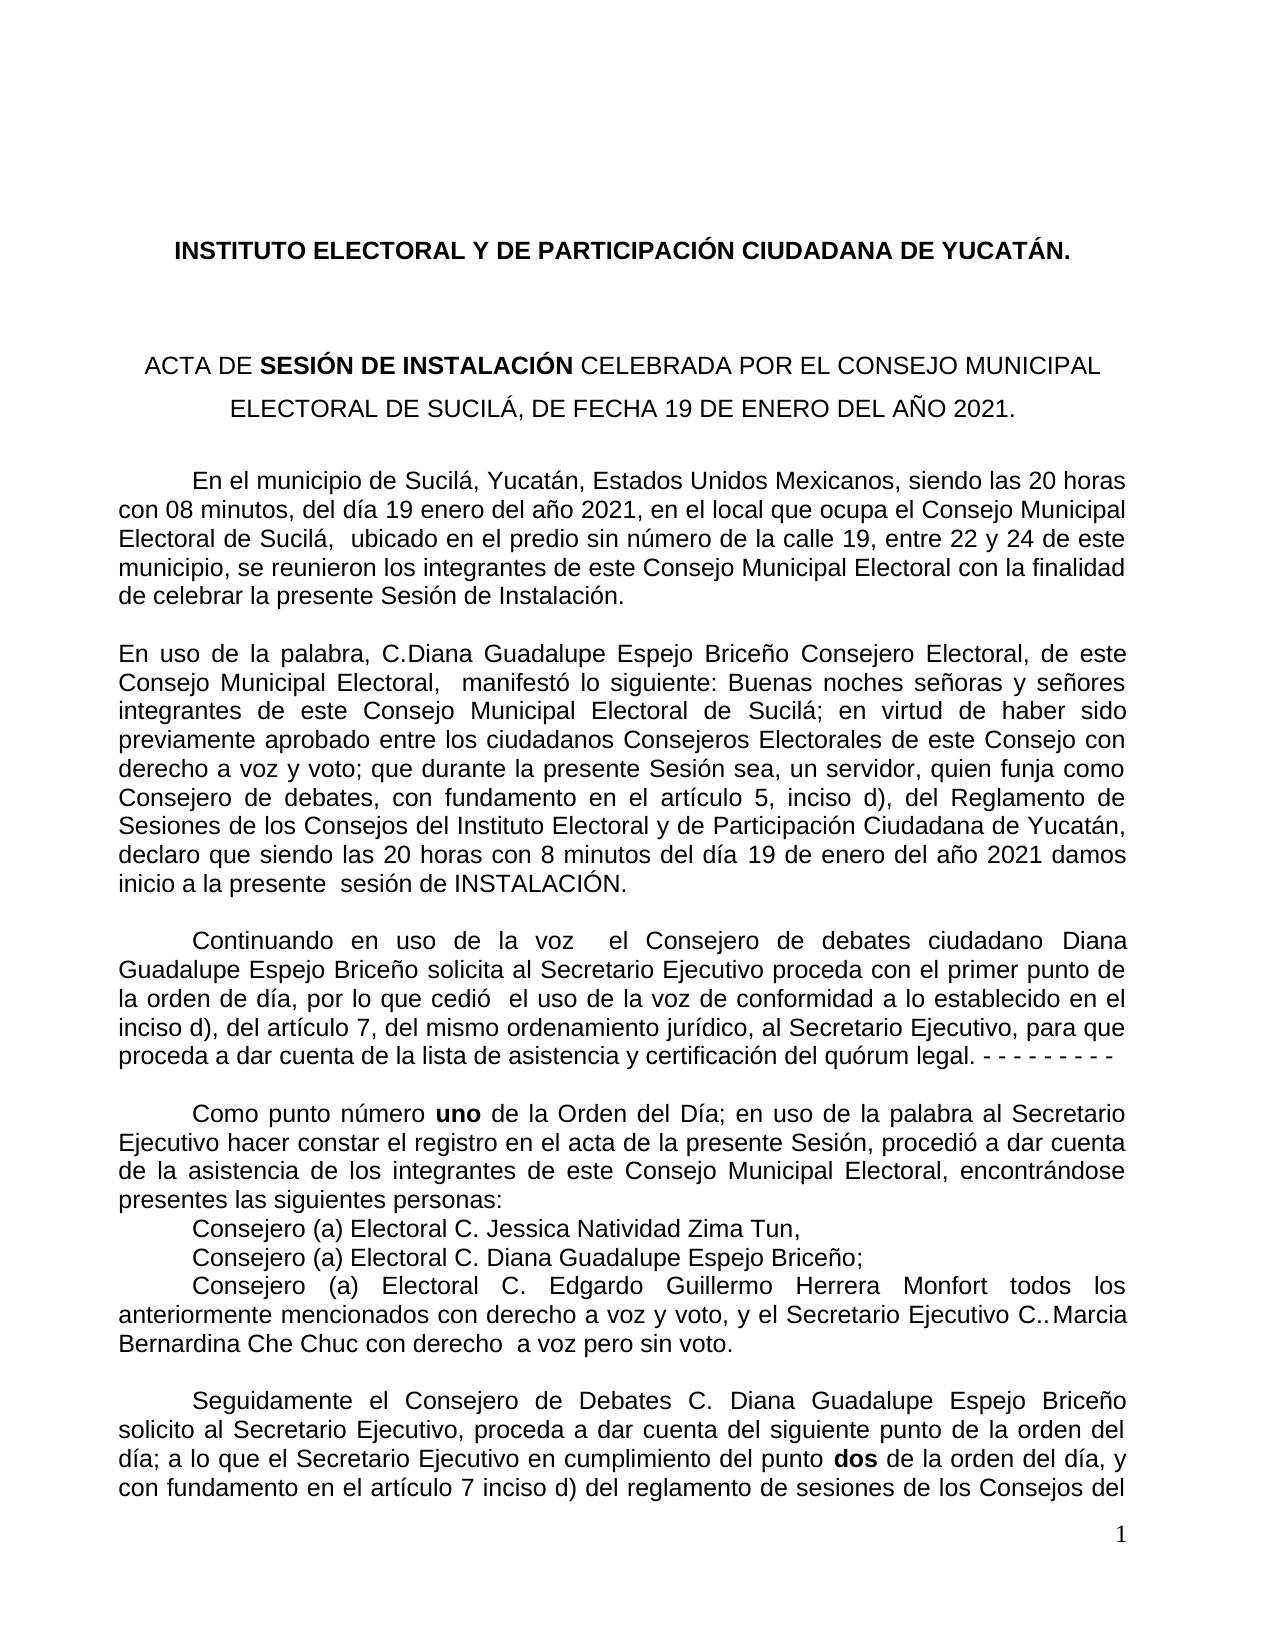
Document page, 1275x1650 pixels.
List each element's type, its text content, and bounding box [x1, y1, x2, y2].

text Como punto número uno de la Orden del Día; en uso de la palabra al Secretario Ejecutivo hacer constar el registro en el acta de la presente Sesión, procedió a dar cuenta de la asistencia de los integrantes de este Consejo Municipal Electoral, encontrándose presentes las siguientes personas: [118, 1099, 1127, 1214]
text Consejero (a) Electoral C. Diana Guadalupe Espejo Briceño; [118, 1242, 1127, 1271]
text Consejero (a) Electoral C. Edgardo Guillermo Herrera Monfort todos los anteriormente mencionados con derecho a voz y voto, y el Secretario Ejecutivo C..Marcia Bernardina Che Chuc con derecho a voz pero sin voto. [118, 1271, 1127, 1357]
text En uso de la palabra, C.Diana Guadalupe Espejo Briceño Consejero Electoral, de este Consejo Municipal Electoral, manifestó lo siguiente: Buenas noches señoras y señores integrantes de este Consejo Municipal Electoral de Sucilá; en virtud de haber sido previamente aprobado entre los ciudadanos Consejeros Electorales de este Consejo con derecho a voz y voto; que durante la presente Sesión sea, un servidor, quien funja como Consejero de debates, con fundamento en el artículo 5, inciso d), del Reglamento de Sesiones de los Consejos del Instituto Electoral y de Participación Ciudadana de Yucatán, declaro que siendo las 20 horas con 8 minutos del día 19 de enero del año 2021 damos inicio a la presente sesión de INSTALACIÓN. [118, 639, 1127, 897]
text Consejero (a) Electoral C. Jessica Natividad Zima Tun, [118, 1214, 1127, 1242]
text Continuando en uso de la voz el Consejero de debates ciudadano Diana Guadalupe Espejo Briceño solicita al Secretario Ejecutivo proceda con el primer punto de la orden de día, por lo que cedió el uso de la voz de conformidad a lo establecido en el inciso d), del artículo 7, del mismo ordenamiento jurídico, al Secretario Ejecutivo, para que proceda a dar cuenta de la lista de asistencia y certificación del quórum legal. - - - - - - - - - [118, 926, 1127, 1070]
text INSTITUTO ELECTORAL Y DE PARTICIPACIÓN CIUDADANA DE YUCATÁN. [118, 236, 1127, 265]
text En el municipio de Sucilá, Yucatán, Estados Unidos Mexicanos, siendo las 20 horas con 08 minutos, del día 19 enero del año 2021, en el local que ocupa el Consejo Municipal Electoral de Sucilá, ubicado en el predio sin número de la calle 19, entre 22 y 24 de este municipio, se reunieron los integrantes de este Consejo Municipal Electoral con la finalidad de celebrar la presente Sesión de Instalación. [118, 466, 1127, 610]
text ACTA DE SESIÓN DE INSTALACIÓN CELEBRADA POR EL CONSEJO MUNICIPAL ELECTORAL DE SUCILÁ, DE FECHA 19 DE ENERO DEL AÑO 2021. [118, 351, 1127, 423]
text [118, 1386, 1127, 1501]
